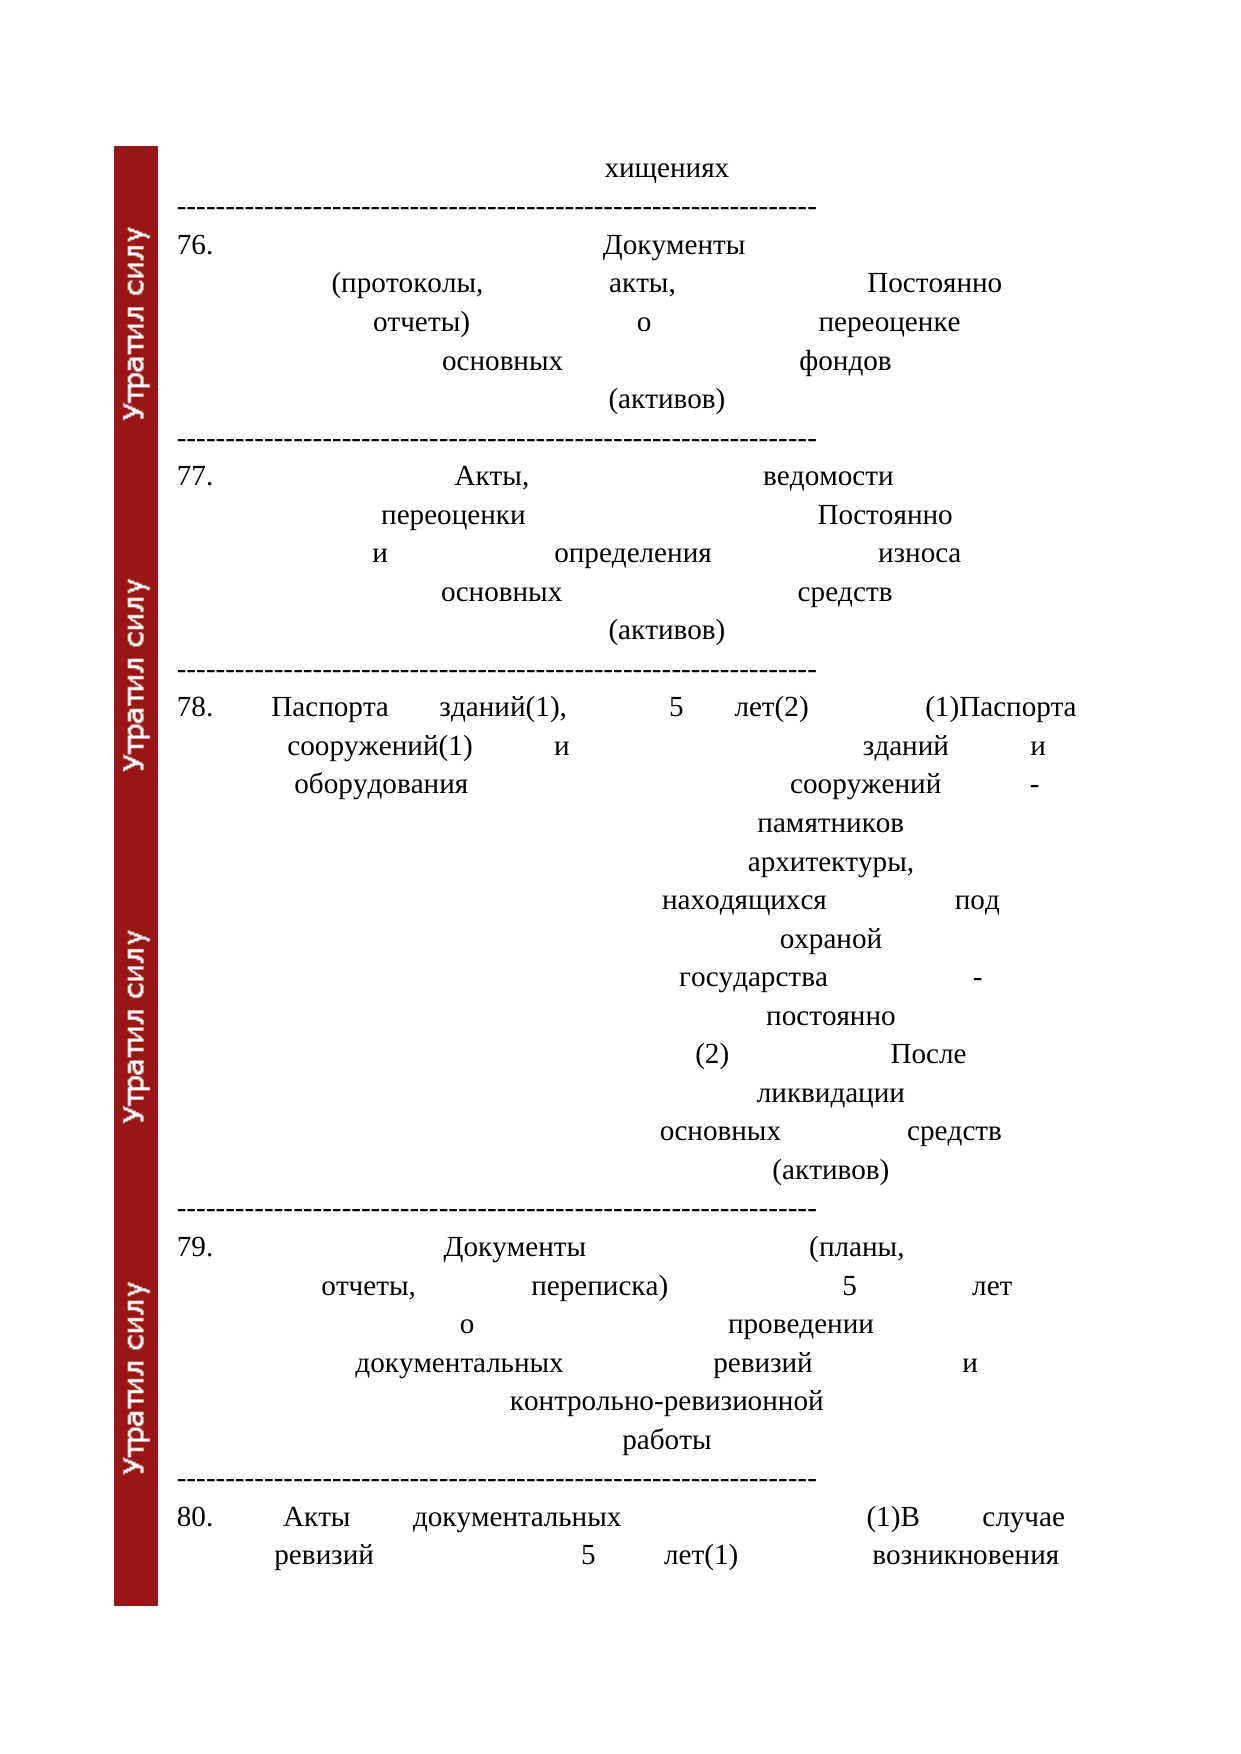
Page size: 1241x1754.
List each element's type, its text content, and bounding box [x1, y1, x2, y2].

picture [114, 1571, 158, 1606]
picture [114, 146, 158, 150]
